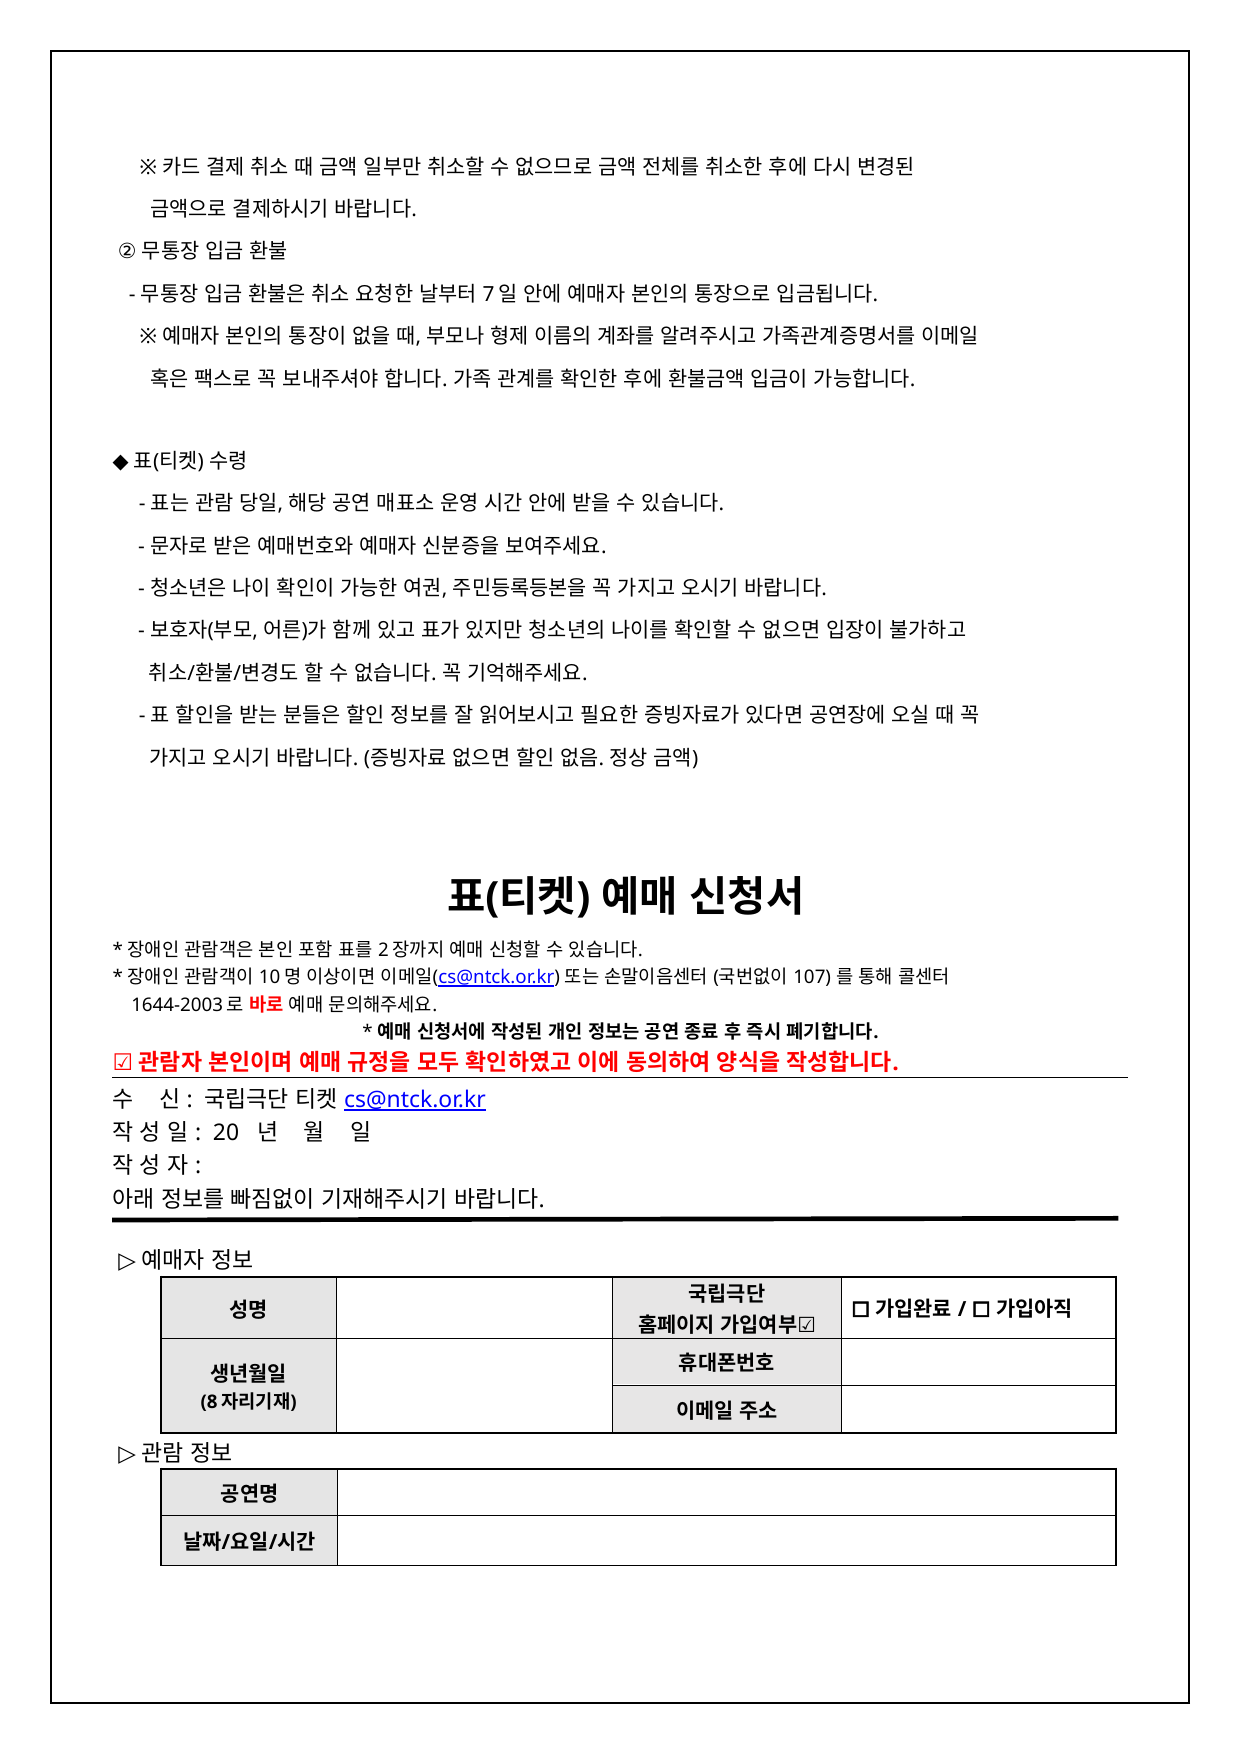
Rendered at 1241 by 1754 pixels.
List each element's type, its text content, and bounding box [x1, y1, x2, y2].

text 가지고 오시기 바랍니다. (증빙자료 없으면 할인 없음. 정상 금액) [112, 741, 1128, 771]
table_cell 날짜/요일/시간 [162, 1516, 337, 1565]
text 작 성 일 : 20 년 월 일 [112, 1114, 1128, 1147]
text ◆ 표(티켓) 수령 [112, 444, 1128, 474]
table_header 성명 [162, 1278, 336, 1338]
table_header [338, 1470, 1115, 1515]
text ☑ 관람자 본인이며 예매 규정을 모두 확인하였고 이에 동의하여 양식을 작성합니다. [112, 1043, 1128, 1077]
text ※ 카드 결제 취소 때 금액 일부만 취소할 수 없으므로 금액 전체를 취소한 후에 다시 변경된 [112, 150, 1128, 180]
text ▷ 예매자 정보 [112, 1242, 1128, 1276]
table_header 가입완료 / 가입아직 [842, 1278, 1115, 1338]
text * 예매 신청서에 작성된 개인 정보는 공연 종료 후 즉시 폐기합니다. [112, 1016, 1128, 1043]
text 금액으로 결제하시기 바랍니다. [112, 192, 1128, 223]
table_cell 생년월일 (8자리기재) [162, 1339, 336, 1432]
table_cell [338, 1516, 1115, 1565]
text - 표 할인을 받는 분들은 할인 정보를 잘 읽어보시고 필요한 증빙자료가 있다면 공연장에 오실 때 꼭 [112, 698, 1128, 729]
text ※ 예매자 본인의 통장이 없을 때, 부모나 형제 이름의 계좌를 알려주시고 가족관계증명서를 이메일 [112, 319, 1128, 350]
text 아래 정보를 빠짐없이 기재해주시기 바랍니다. [112, 1181, 1128, 1214]
text 작 성 자 : [112, 1147, 1128, 1181]
table_cell [337, 1339, 612, 1432]
text - 무통장 입금 환불은 취소 요청한 날부터 7일 안에 예매자 본인의 통장으로 입금됩니다. [112, 277, 1128, 307]
text 표(티켓) 예매 신청서 [112, 863, 1128, 923]
table_cell [842, 1386, 1115, 1432]
table_cell 이메일 주소 [613, 1386, 841, 1432]
text ② 무통장 입금 환불 [112, 235, 1128, 265]
text - 표는 관람 당일, 해당 공연 매표소 운영 시간 안에 받을 수 있습니다. [112, 487, 1128, 517]
text 혹은 팩스로 꼭 보내주셔야 합니다. 가족 관계를 확인한 후에 환불금액 입금이 가능합니다. [112, 362, 1128, 392]
text 취소/환불/변경도 할 수 없습니다. 꼭 기억해주세요. [112, 656, 1128, 686]
text * 장애인 관람객은 본인 포함 표를 2장까지 예매 신청할 수 있습니다. [112, 935, 1128, 962]
table_cell 휴대폰번호 [613, 1339, 841, 1384]
text - 문자로 받은 예매번호와 예매자 신분증을 보여주세요. [112, 529, 1128, 559]
text - 청소년은 나이 확인이 가능한 여권, 주민등록등본을 꼭 가지고 오시기 바랍니다. [112, 571, 1128, 602]
table_header 국립극단 홈페이지 가입여부☑ [613, 1278, 841, 1338]
text - 보호자(부모, 어른)가 함께 있고 표가 있지만 청소년의 나이를 확인할 수 없으면 입장이 불가하고 [112, 614, 1128, 644]
table_header 공연명 [162, 1470, 337, 1515]
text ▷ 관람 정보 [112, 1434, 1128, 1468]
text * 장애인 관람객이 10명 이상이면 이메일(cs@ntck.or.kr) 또는 손말이음센터 (국번없이 107) 를 통해 콜센터 [112, 962, 1128, 989]
table_header [337, 1278, 612, 1338]
text 1644-2003로 바로 예매 문의해주세요. [112, 989, 1128, 1016]
table_cell [842, 1339, 1115, 1384]
subtitle 수 신 : 국립극단 티켓 cs@ntck.or.kr [112, 1078, 1128, 1114]
